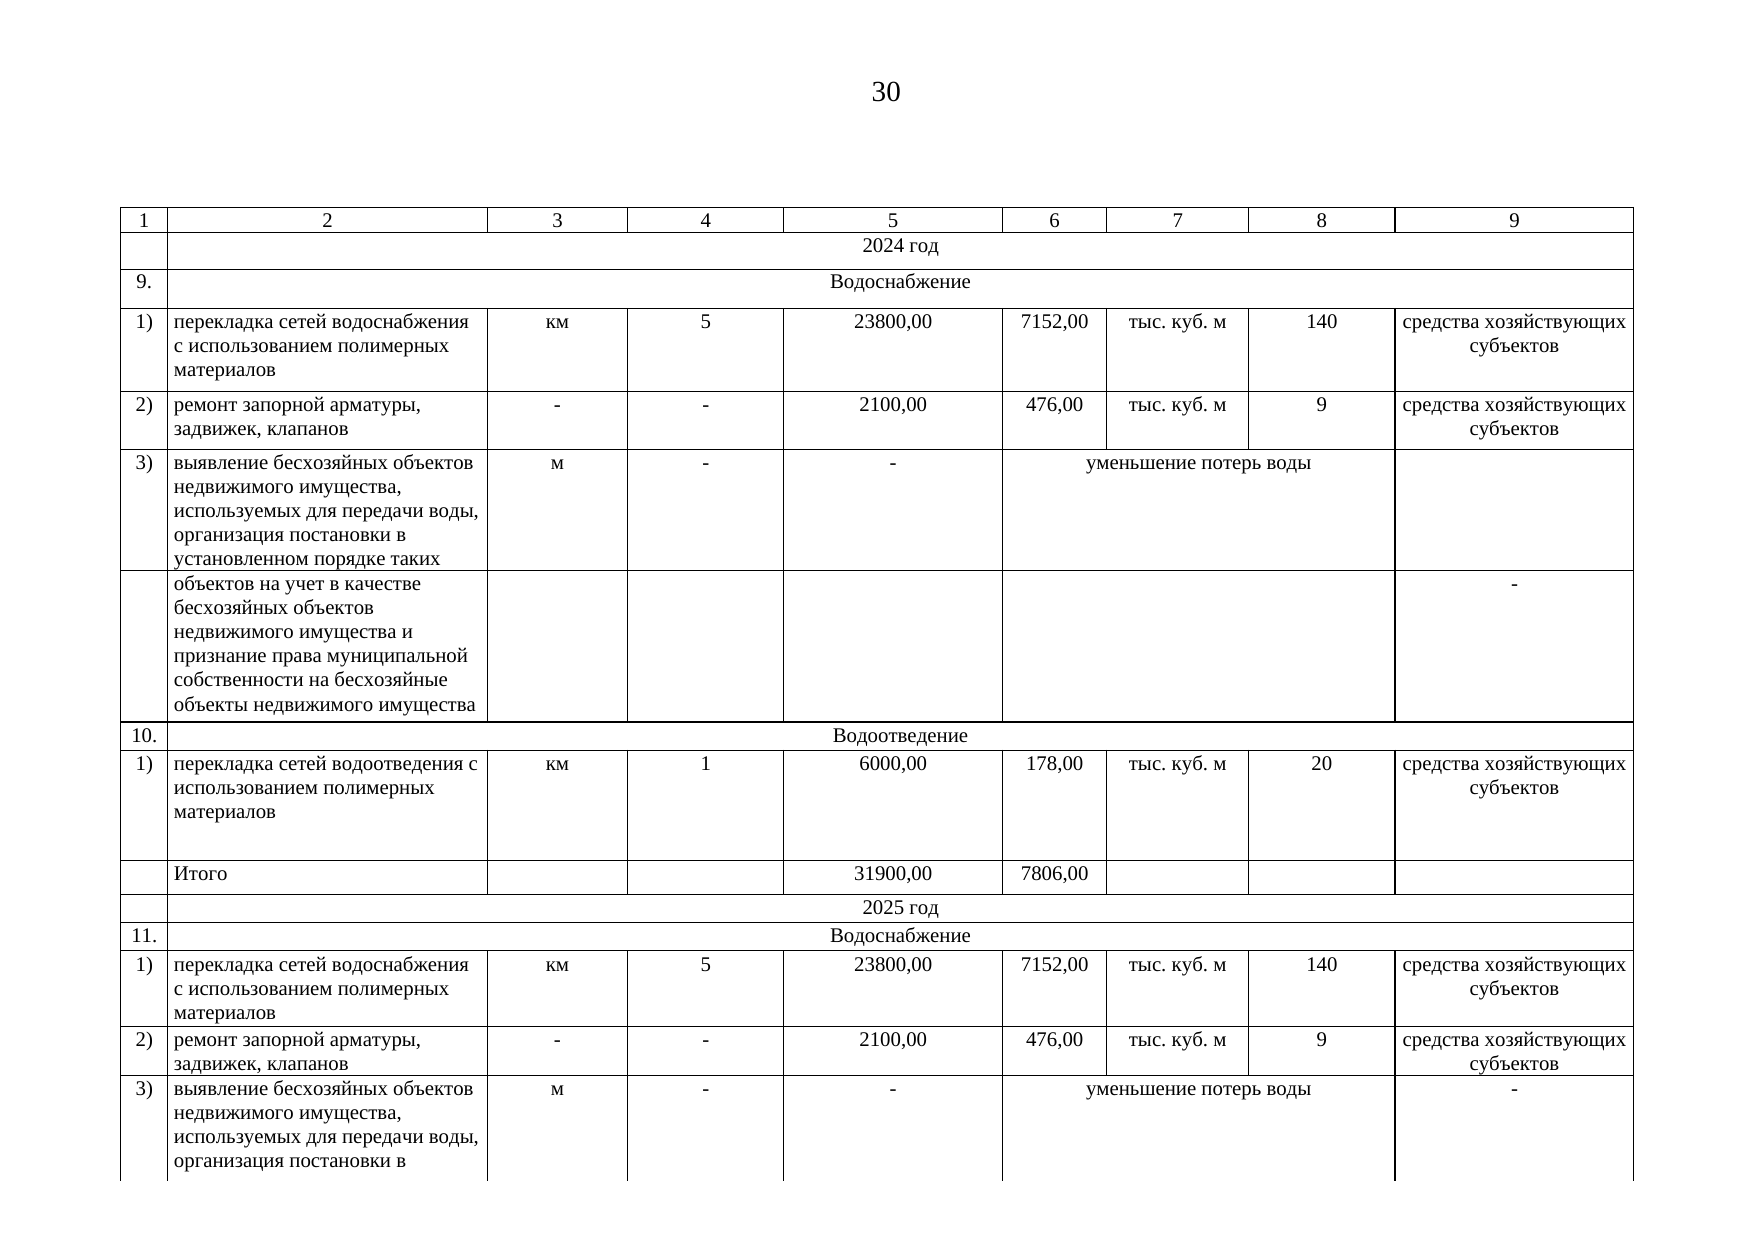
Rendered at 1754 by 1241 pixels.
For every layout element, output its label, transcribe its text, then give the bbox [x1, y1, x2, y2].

table_cell уменьшение потерь воды [1003, 1076, 1394, 1181]
table_cell 7806,00 [1003, 861, 1106, 894]
table_cell 476,00 [1003, 392, 1106, 449]
table_cell 1) [121, 751, 167, 860]
table_cell 5 [628, 309, 783, 391]
table_cell перекладка сетей водоснабжения с использованием полимерных материалов [168, 309, 487, 391]
table_cell 10. [121, 723, 167, 749]
table_cell 9. [121, 270, 167, 308]
table_cell 1) [121, 951, 167, 1026]
table_cell тыс. куб. м [1107, 751, 1248, 860]
table_cell 2) [121, 1027, 167, 1075]
table_cell 9 [1249, 1027, 1394, 1075]
table_header 9 [1396, 208, 1633, 232]
table_cell тыс. куб. м [1107, 1027, 1248, 1075]
table_cell 140 [1249, 951, 1394, 1026]
table_cell средства хозяйствующих субъектов [1396, 751, 1633, 860]
table_cell ремонт запорной арматуры, задвижек, клапанов [168, 392, 487, 449]
table_cell м [488, 450, 627, 570]
table_cell тыс. куб. м [1107, 392, 1248, 449]
table_cell 1) [121, 309, 167, 391]
table_cell средства хозяйствующих субъектов [1396, 309, 1633, 391]
table_header 7 [1107, 208, 1248, 232]
table_cell 23800,00 [784, 309, 1002, 391]
table_cell [1249, 861, 1394, 894]
table_cell 178,00 [1003, 751, 1106, 860]
table_cell 2100,00 [784, 392, 1002, 449]
table_cell 20 [1249, 751, 1394, 860]
table_cell Итого [168, 861, 487, 894]
table_cell 9 [1249, 392, 1394, 449]
table_cell 2) [121, 392, 167, 449]
table_header 8 [1249, 208, 1394, 232]
table_cell [1396, 450, 1633, 570]
table_cell - [1396, 571, 1633, 721]
table_cell Водоснабжение [168, 270, 1633, 308]
table_cell 23800,00 [784, 951, 1002, 1026]
table_cell - [488, 392, 627, 449]
table_cell выявление бесхозяйных объектов недвижимого имущества, используемых для передачи воды, организация постановки в установленном порядке таких [168, 450, 487, 570]
table_cell 140 [1249, 309, 1394, 391]
table_header 2 [168, 208, 487, 232]
table_cell - [488, 1027, 627, 1075]
table_cell ремонт запорной арматуры, задвижек, клапанов [168, 1027, 487, 1075]
table_cell [121, 861, 167, 894]
table_cell Водоснабжение [168, 923, 1633, 950]
table_cell [628, 571, 783, 721]
table_cell 1 [628, 751, 783, 860]
table_cell м [488, 1076, 627, 1181]
table_cell Водоотведение [168, 723, 1633, 749]
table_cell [168, 1076, 487, 1181]
table_cell 2025 год [168, 895, 1633, 922]
table_cell средства хозяйствующих субъектов [1396, 951, 1633, 1026]
table_cell уменьшение потерь воды [1003, 450, 1394, 570]
table_cell объектов на учет в качестве бесхозяйных объектов недвижимого имущества и признание права муниципальной собственности на бесхозяйные объекты недвижимого имущества [168, 571, 487, 721]
table_cell 6000,00 [784, 751, 1002, 860]
table_header 3 [488, 208, 627, 232]
table_cell перекладка сетей водоотведения с использованием полимерных материалов [168, 751, 487, 860]
table_cell [488, 571, 627, 721]
table_cell 31900,00 [784, 861, 1002, 894]
table_cell [1107, 861, 1248, 894]
table_cell 11. [121, 923, 167, 950]
table_cell перекладка сетей водоснабжения с использованием полимерных материалов [168, 951, 487, 1026]
table_cell [488, 861, 627, 894]
table_cell тыс. куб. м [1107, 309, 1248, 391]
table_cell средства хозяйствующих субъектов [1396, 392, 1633, 449]
table_cell - [628, 392, 783, 449]
table_cell 2100,00 [784, 1027, 1002, 1075]
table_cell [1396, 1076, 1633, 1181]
table_cell - [628, 1076, 783, 1181]
table_cell - [628, 1027, 783, 1075]
table_cell [784, 571, 1002, 721]
table_cell 2024 год [168, 233, 1633, 268]
table_cell 3) [121, 1076, 167, 1181]
table_cell км [488, 309, 627, 391]
table_cell - [628, 450, 783, 570]
table_cell [1003, 571, 1394, 721]
table_cell [121, 571, 167, 721]
table_cell [121, 233, 167, 268]
table_cell км [488, 751, 627, 860]
table_header 5 [784, 208, 1002, 232]
table_cell [628, 861, 783, 894]
table_cell средства хозяйствующих субъектов [1396, 1027, 1633, 1075]
table_cell тыс. куб. м [1107, 951, 1248, 1026]
table_header 1 [121, 208, 167, 232]
table_header 6 [1003, 208, 1106, 232]
table_cell [121, 895, 167, 922]
table_header 4 [628, 208, 783, 232]
table_cell 3) [121, 450, 167, 570]
table_cell 5 [628, 951, 783, 1026]
table_cell [1396, 861, 1633, 894]
table_cell 7152,00 [1003, 309, 1106, 391]
table_cell - [784, 450, 1002, 570]
table_cell 476,00 [1003, 1027, 1106, 1075]
table_cell 7152,00 [1003, 951, 1106, 1026]
table_cell км [488, 951, 627, 1026]
table_cell - [784, 1076, 1002, 1181]
